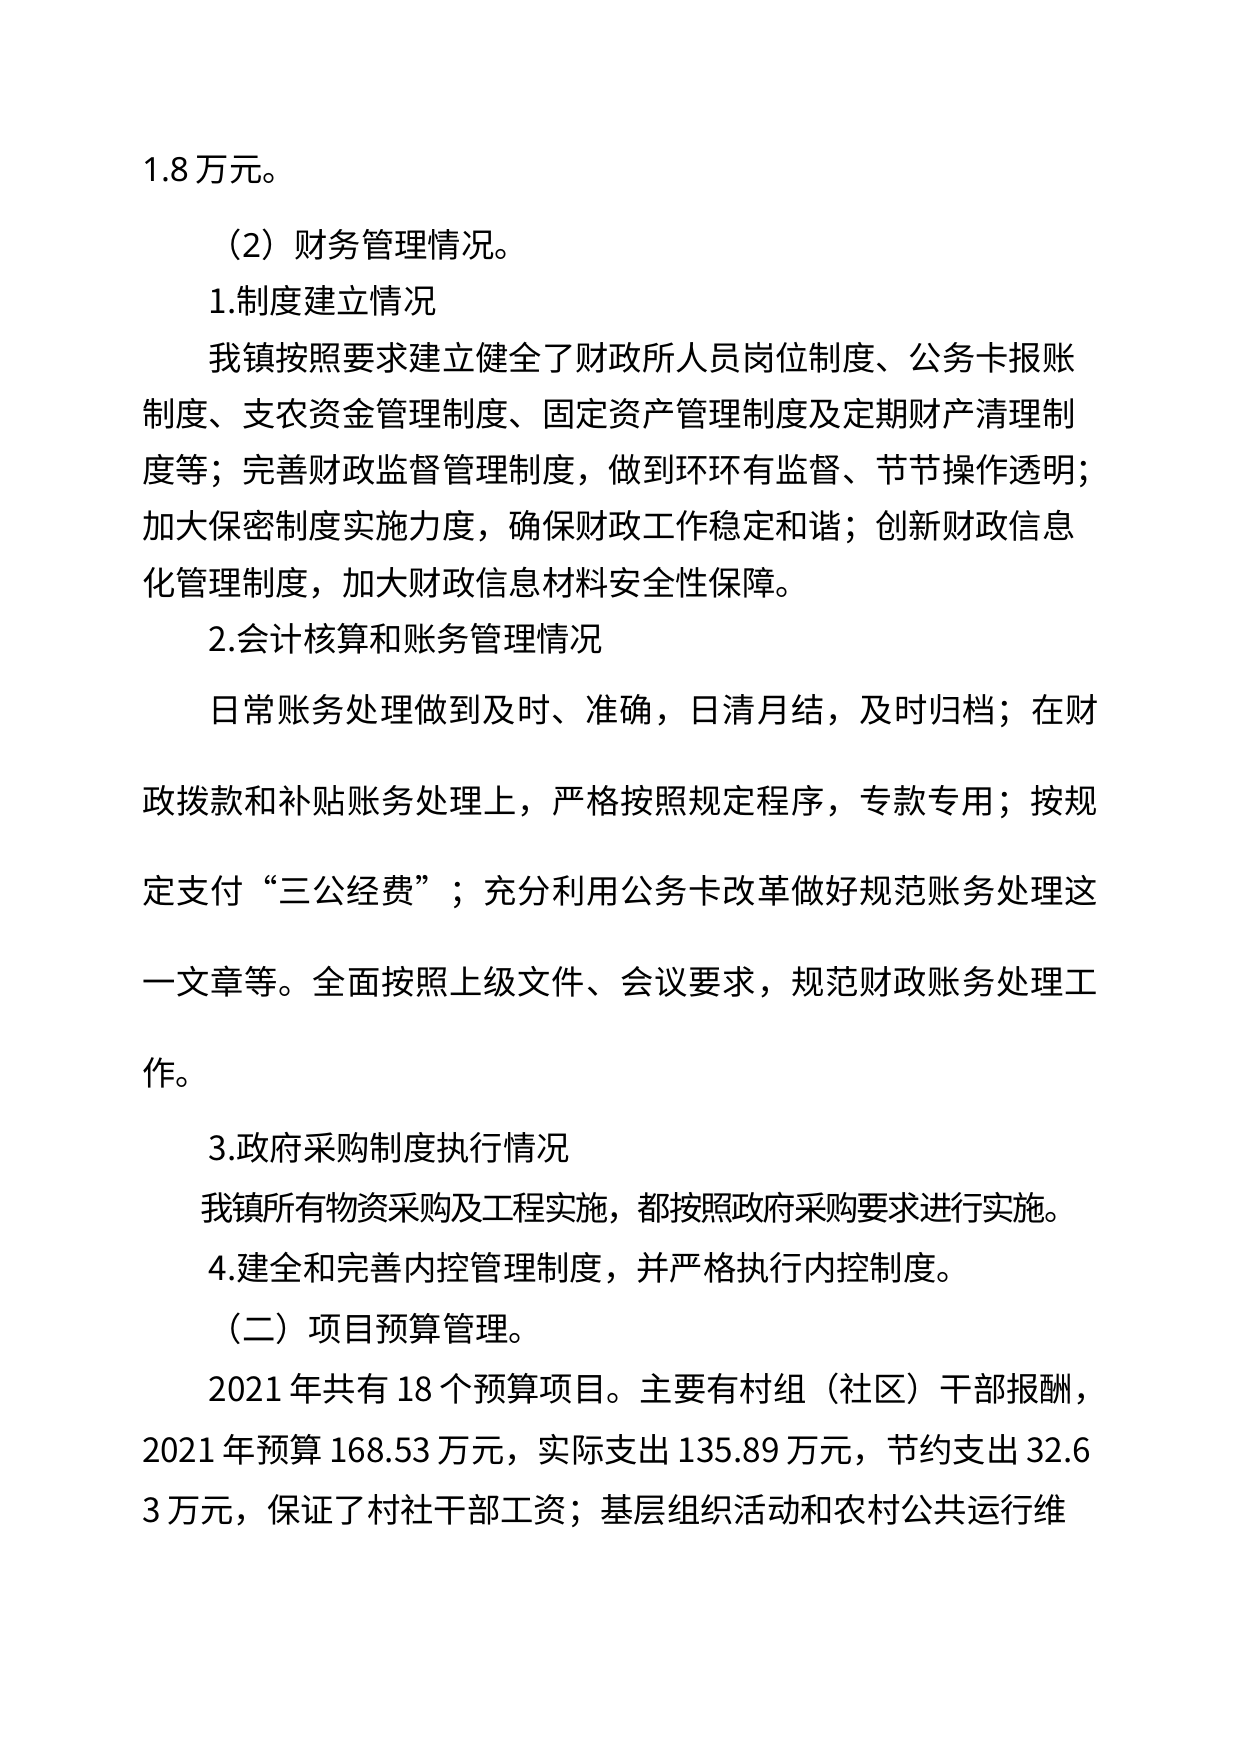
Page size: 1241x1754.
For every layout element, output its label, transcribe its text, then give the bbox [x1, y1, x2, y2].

text 2.会计核算和账务管理情况 [142, 606, 1098, 663]
text 我镇按照要求建立健全了财政所人员岗位制度、公务卡报账制度、支农资金管理制度、固定资产管理制度及定期财产清理制度等；完善财政监督管理制度，做到环环有监督、节节操作透明；加大保密制度实施力度，确保财政工作稳定和谐；创新财政信息化管理制度，加大财政信息材料安全性保障。 [142, 325, 1098, 606]
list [142, 122, 1098, 213]
text （二）项目预算管理。 [142, 1293, 1098, 1353]
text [142, 1353, 1098, 1534]
list （2）财务管理情况。 [142, 213, 1098, 269]
text 3.政府采购制度执行情况 [142, 1116, 1098, 1172]
text 日常账务处理做到及时、准确，日清月结，及时归档；在财政拨款和补贴账务处理上，严格按照规定程序，专款专用；按规定支付“三公经费”；充分利用公务卡改革做好规范账务处理这一文章等。全面按照上级文件、会议要求，规范财政账务处理工作。 [142, 663, 1098, 1116]
text 4.建全和完善内控管理制度，并严格执行内控制度。 [142, 1232, 1098, 1293]
text 我镇所有物资采购及工程实施，都按照政府采购要求进行实施。 [142, 1172, 1098, 1232]
text 1.制度建立情况 [142, 269, 1098, 325]
